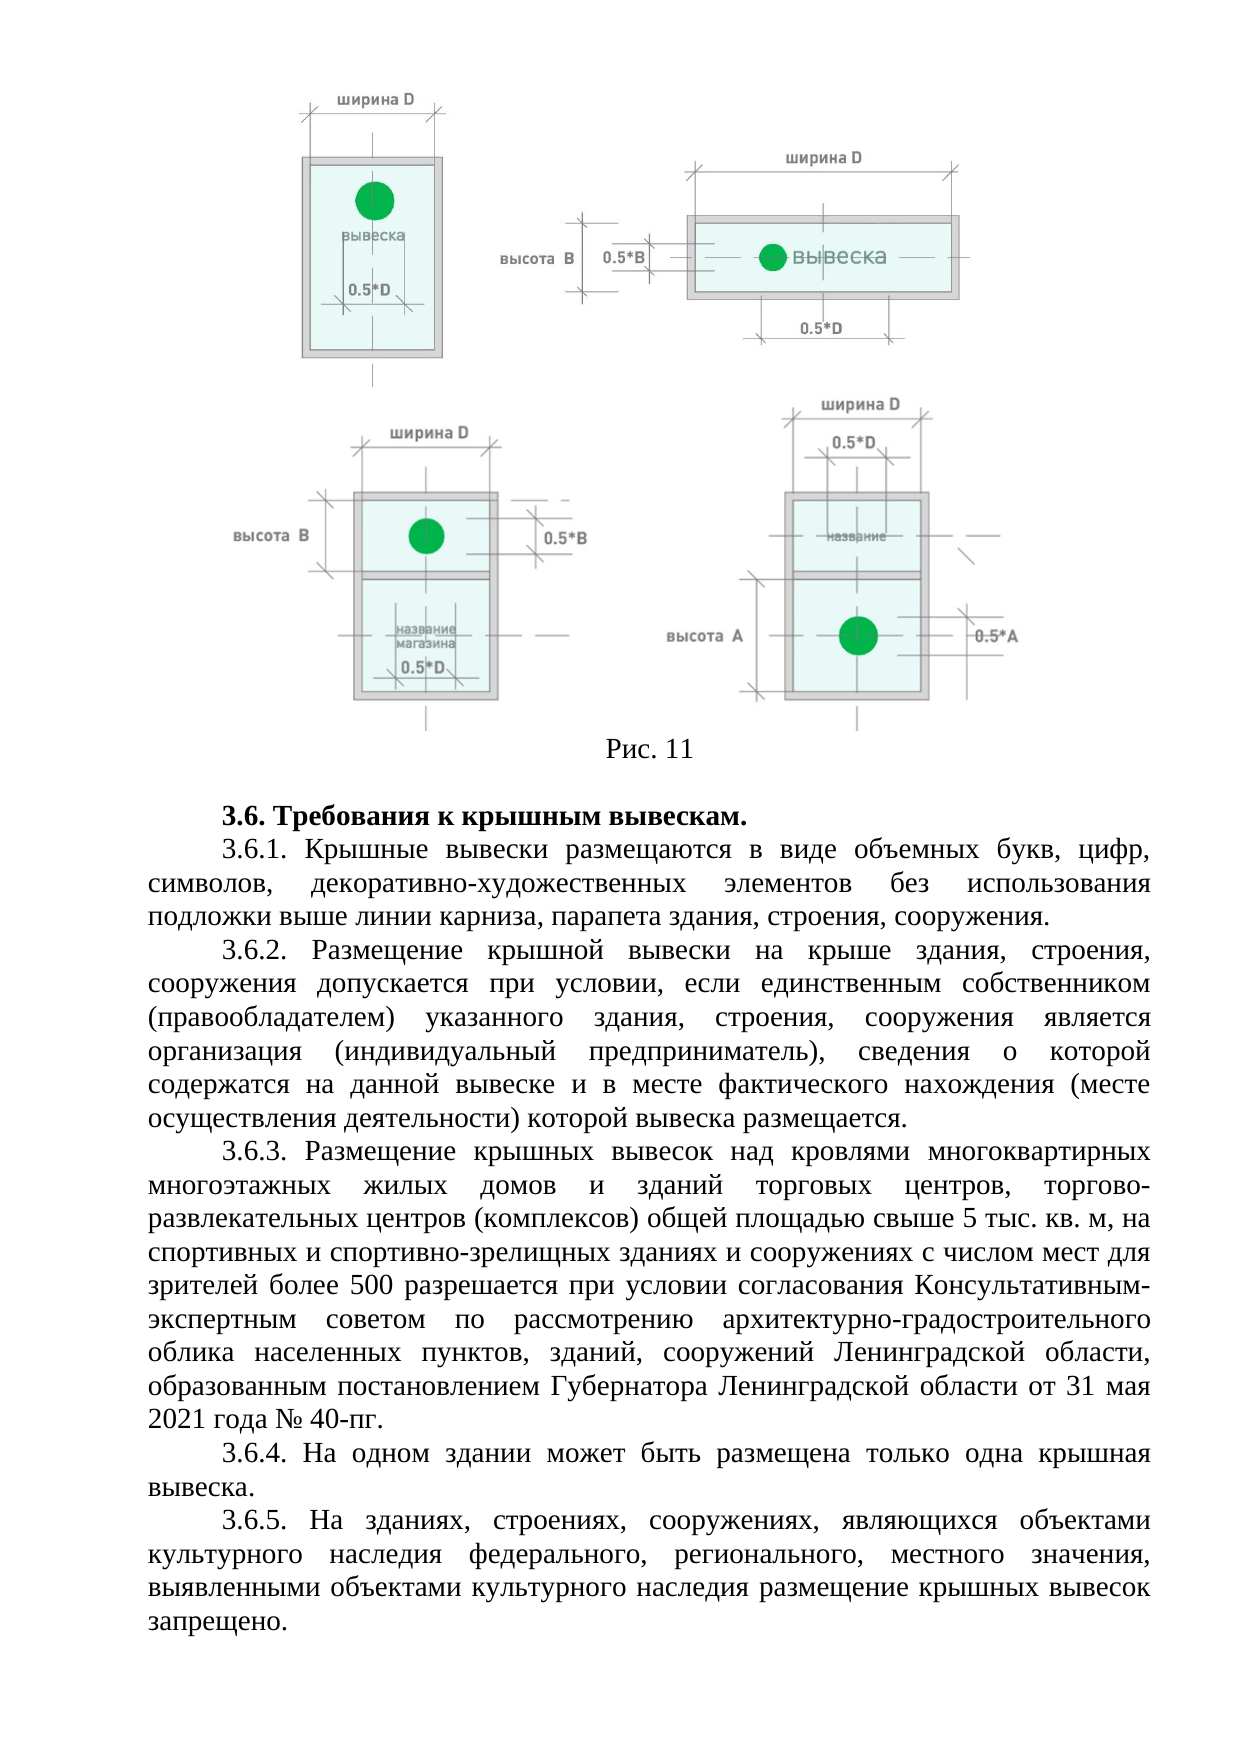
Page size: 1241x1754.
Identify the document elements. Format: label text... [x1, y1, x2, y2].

text Рис. 11 [148, 731, 1152, 764]
text 3.6.5. На зданиях, строениях, сооружениях, являющихся объектами культурного наследия федерального, регионального, местного значения, выявленными объектами культурного наследия размещение крышных вывесок запрещено. [148, 1502, 1152, 1636]
picture [221, 88, 1039, 731]
text 3.6.3. Размещение крышных вывесок над кровлями многоквартирных многоэтажных жилых домов и зданий торговых центров, торгово-развлекательных центров (комплексов) общей площадью свыше 5 тыс. кв. м, на спортивных и спортивно-зрелищных зданиях и сооружениях с числом мест для зрителей более 500 разрешается при условии согласования Консультативным-экспертным советом по рассмотрению архитектурно-градостроительного облика населенных пунктов, зданий, сооружений Ленинградской области, образованным постановлением Губернатора Ленинградской области от 31 мая 2021 года № 40-пг. [148, 1133, 1152, 1435]
text 3.6.4. На одном здании может быть размещена только одна крышная вывеска. [148, 1435, 1152, 1502]
text 3.6.2. Размещение крышной вывески на крыше здания, строения, сооружения допускается при условии, если единственным собственником (правообладателем) указанного здания, строения, сооружения является организация (индивидуальный предприниматель), сведения о которой содержатся на данной вывеске и в месте фактического нахождения (месте осуществления деятельности) которой вывеска размещается. [148, 932, 1152, 1133]
text 3.6. Требования к крышным вывескам. [148, 798, 1152, 831]
text 3.6.1. Крышные вывески размещаются в виде объемных букв, цифр, символов, декоративно-художественных элементов без использования подложки выше линии карниза, парапета здания, строения, сооружения. [148, 831, 1152, 932]
